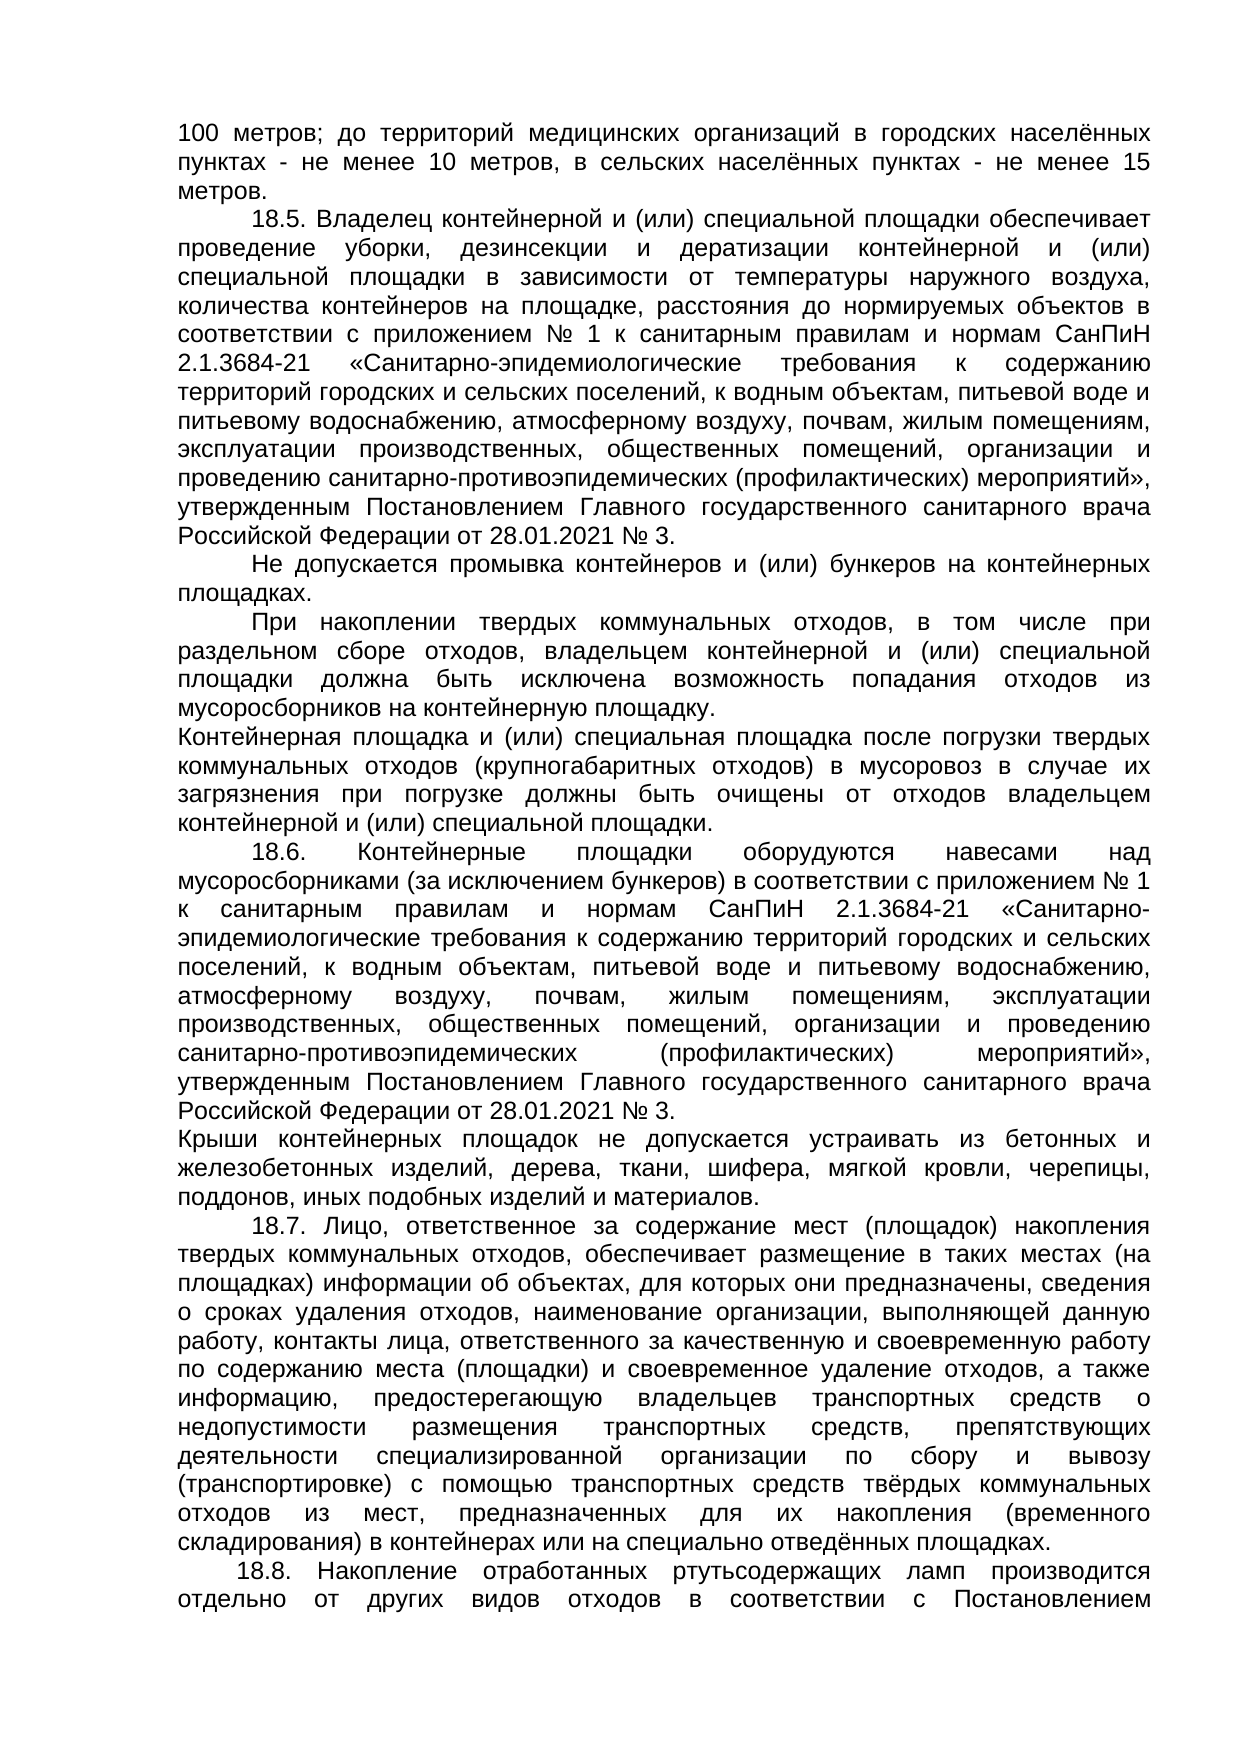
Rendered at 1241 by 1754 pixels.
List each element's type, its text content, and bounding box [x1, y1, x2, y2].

text Крыши контейнерных площадок не допускается устраивать из бетонных и железобетонных изделий, дерева, ткани, шифера, мягкой кровли, черепицы, поддонов, иных подобных изделий и материалов. [177, 1124, 1152, 1211]
text 18.7. Лицо, ответственное за содержание мест (площадок) накопления твердых коммунальных отходов, обеспечивает размещение в таких местах (на площадках) информации об объектах, для которых они предназначены, сведения о сроках удаления отходов, наименование организации, выполняющей данную работу, контакты лица, ответственного за качественную и своевременную работу по содержанию места (площадки) и своевременное удаление отходов, а также информацию, предостерегающую владельцев транспортных средств о недопустимости размещения транспортных средств, препятствующих деятельности специализированной организации по сбору и вывозу (транспортировке) с помощью транспортных средств твёрдых коммунальных отходов из мест, предназначенных для их накопления (временного складирования) в контейнерах или на специально отведённых площадках. [177, 1211, 1152, 1556]
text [177, 118, 1152, 204]
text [177, 1556, 1152, 1613]
text 18.6. Контейнерные площадки оборудуются навесами над мусоросборниками (за исключением бункеров) в соответствии с приложением № 1 к санитарным правилам и нормам СанПиН 2.1.3684-21 «Санитарно-эпидемиологические требования к содержанию территорий городских и сельских поселений, к водным объектам, питьевой воде и питьевому водоснабжению, атмосферному воздуху, почвам, жилым помещениям, эксплуатации производственных, общественных помещений, организации и проведению санитарно-противоэпидемических (профилактических) мероприятий», утвержденным Постановлением Главного государственного санитарного врача Российской Федерации от 28.01.2021 № 3. [177, 837, 1152, 1124]
text Не допускается промывка контейнеров и (или) бункеров на контейнерных площадках. [177, 549, 1152, 607]
text Контейнерная площадка и (или) специальная площадка после погрузки твердых коммунальных отходов (крупногабаритных отходов) в мусоровоз в случае их загрязнения при погрузке должны быть очищены от отходов владельцем контейнерной и (или) специальной площадки. [177, 722, 1152, 837]
text При накоплении твердых коммунальных отходов, в том числе при раздельном сборе отходов, владельцем контейнерной и (или) специальной площадки должна быть исключена возможность попадания отходов из мусоросборников на контейнерную площадку. [177, 607, 1152, 722]
text 18.5. Владелец контейнерной и (или) специальной площадки обеспечивает проведение уборки, дезинсекции и дератизации контейнерной и (или) специальной площадки в зависимости от температуры наружного воздуха, количества контейнеров на площадке, расстояния до нормируемых объектов в соответствии с приложением № 1 к санитарным правилам и нормам СанПиН 2.1.3684-21 «Санитарно-эпидемиологические требования к содержанию территорий городских и сельских поселений, к водным объектам, питьевой воде и питьевому водоснабжению, атмосферному воздуху, почвам, жилым помещениям, эксплуатации производственных, общественных помещений, организации и проведению санитарно-противоэпидемических (профилактических) мероприятий», утвержденным Постановлением Главного государственного санитарного врача Российской Федерации от 28.01.2021 № 3. [177, 204, 1152, 549]
